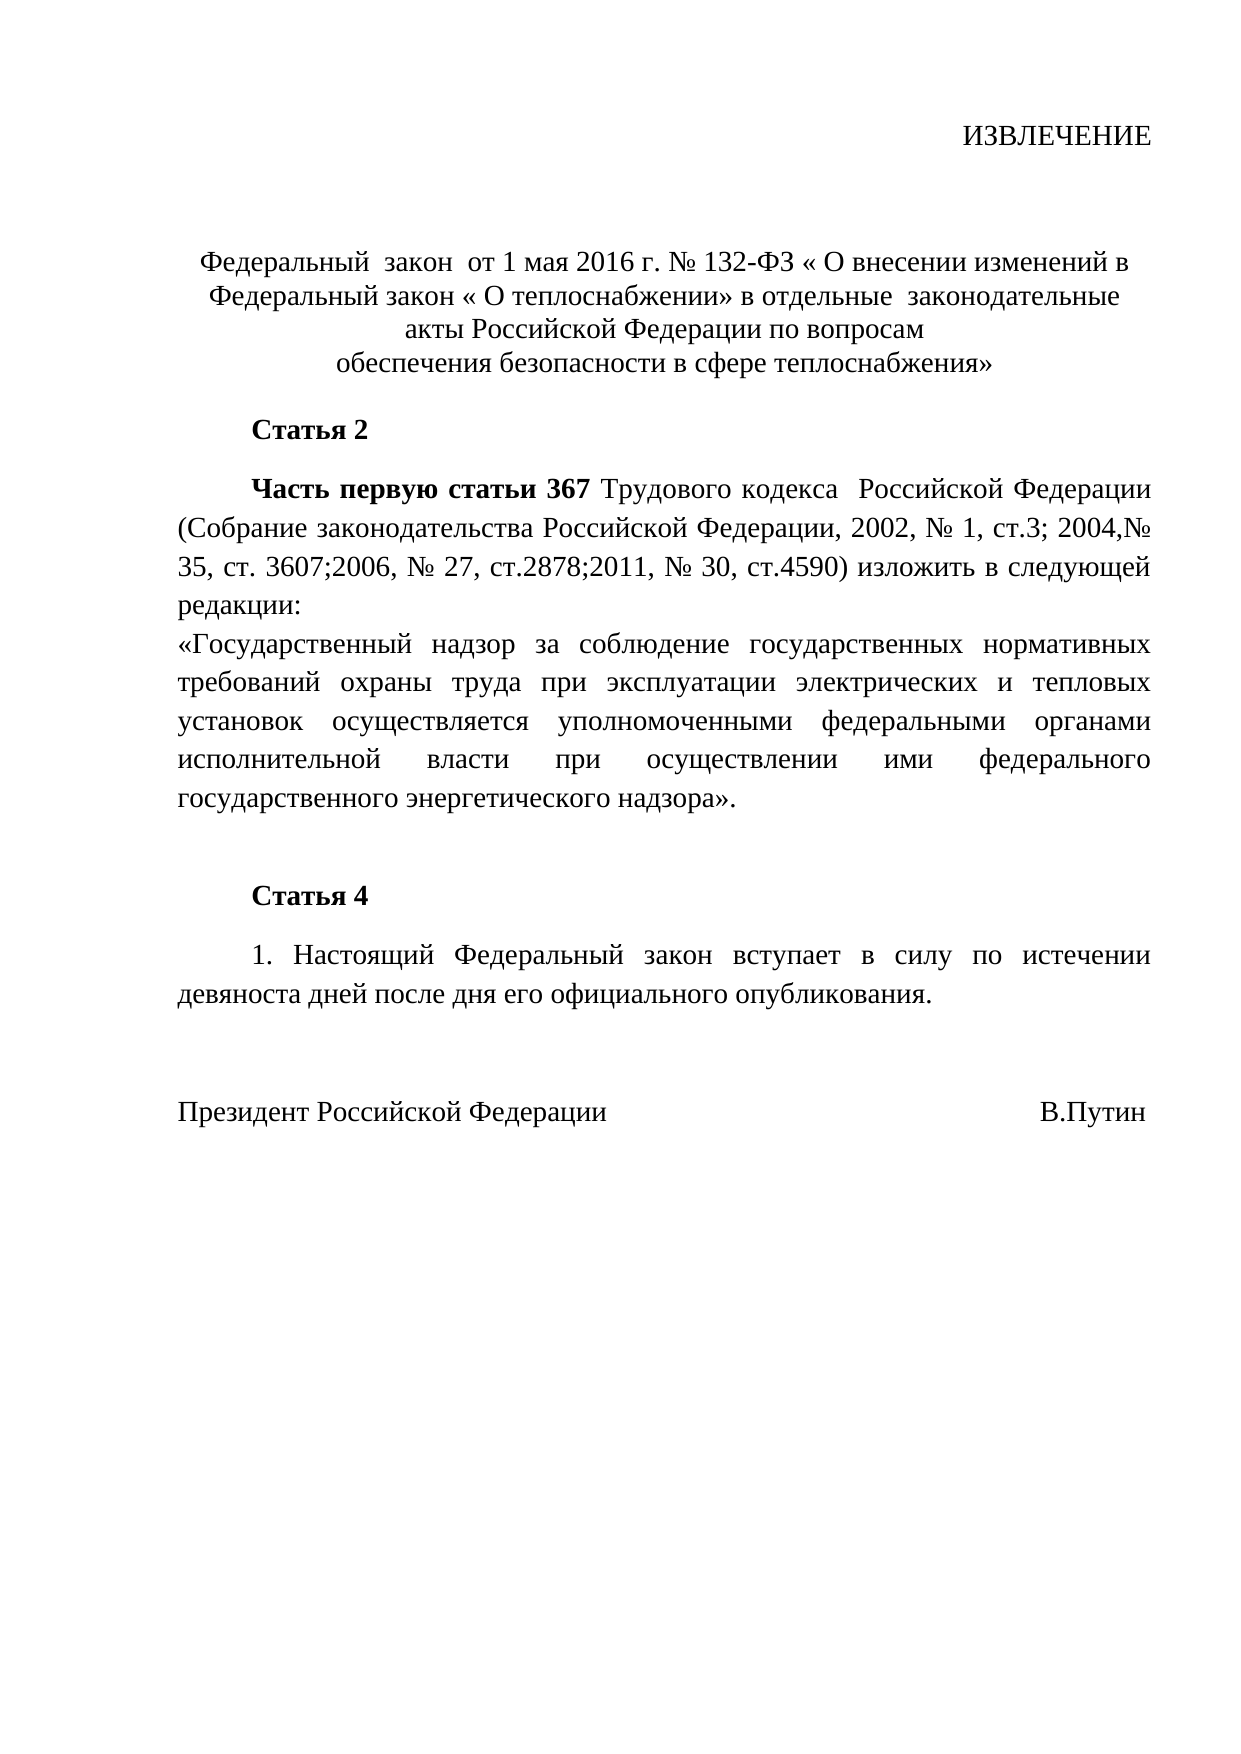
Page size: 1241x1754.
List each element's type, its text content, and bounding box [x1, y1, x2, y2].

text Президент Российской Федерации В.Путин [177, 1094, 1152, 1128]
text обеспечения безопасности в сфере теплоснабжения» [177, 345, 1152, 379]
text «Государственный надзор за соблюдение государственных нормативных требований охраны труда при эксплуатации электрических и тепловых установок осуществляется уполномоченными федеральными органами исполнительной власти при осуществлении ими федерального государственного энергетического надзора». [177, 626, 1152, 813]
text ИЗВЛЕЧЕНИЕ [177, 118, 1152, 152]
text Часть первую статьи 367 Трудового кодекса Российской Федерации (Собрание законодательства Российской Федерации, 2002, № 1, ст.3; 2004,№ 35, ст. 3607;2006, № 27, ст.2878;2011, № 30, ст.4590) изложить в следующей редакции: [177, 472, 1152, 621]
text Федеральный закон от 1 мая 2016 г. № 132-ФЗ « О внесении изменений в Федеральный закон « О теплоснабжении» в отдельные законодательные акты Российской Федерации по вопросам [177, 244, 1152, 345]
text Статья 4 [177, 878, 1152, 911]
text Статья 2 [177, 412, 1152, 446]
text 1. Настоящий Федеральный закон вступает в силу по истечении девяноста дней после дня его официального опубликования. [177, 937, 1152, 1009]
